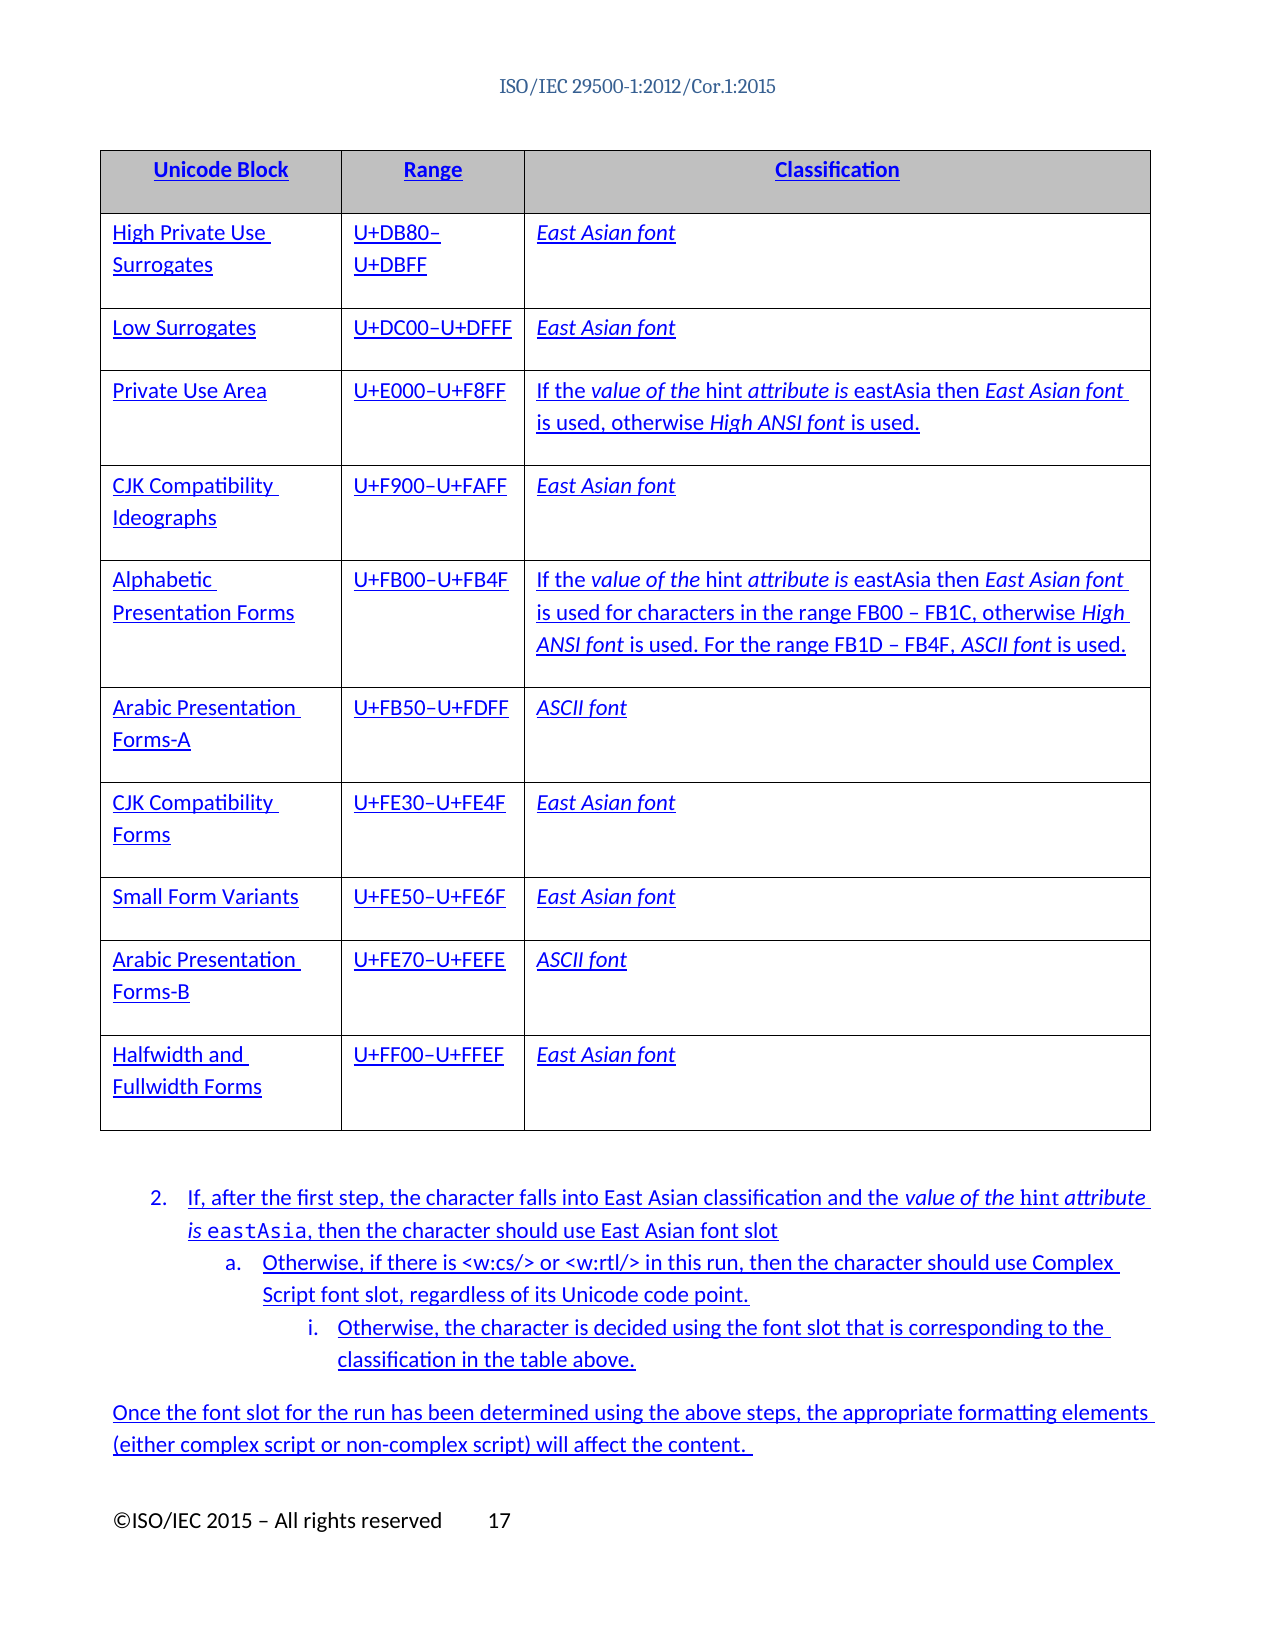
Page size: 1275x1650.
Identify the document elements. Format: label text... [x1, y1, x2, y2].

table_cell U+FB50–U+FDFF [342, 688, 524, 782]
table_header Classification [525, 151, 1150, 213]
table_header Range [342, 151, 524, 213]
table_cell Small Form Variants [101, 878, 341, 940]
table_cell High Private Use Surrogates [101, 214, 341, 308]
list If, after the first step, the character falls into East Asian classification and the value of the hint attribute is eastAsia, then the character should use East Asian font slot [150, 1183, 1162, 1244]
table_cell If the value of the hint attribute is eastAsia then East Asian font is used for characters in the range FB00 – FB1C, otherwise High ANSI font is used. For the range FB1D – FB4F, ASCII font is used. [525, 561, 1150, 687]
table_cell U+FE70–U+FEFE [342, 941, 524, 1034]
table_cell U+F900–U+FAFF [342, 466, 524, 560]
text Once the font slot for the run has been determined using the above steps, the appropriate formatting elements (either complex script or non-complex script) will affect the content. [112, 1398, 1162, 1458]
table_cell If the value of the hint attribute is eastAsia then East Asian font is used, otherwise High ANSI font is used. [525, 371, 1150, 465]
table_cell East Asian font [525, 214, 1150, 308]
table_cell CJK Compatibility Forms [101, 783, 341, 877]
table_cell U+FE50–U+FE6F [342, 878, 524, 940]
table_cell Arabic Presentation Forms-A [101, 688, 341, 782]
table_cell U+FB00–U+FB4F [342, 561, 524, 687]
table_cell U+FE30–U+FE4F [342, 783, 524, 877]
table_cell East Asian font [525, 1036, 1150, 1129]
table_cell CJK Compatibility Ideographs [101, 466, 341, 560]
table_cell U+E000–U+F8FF [342, 371, 524, 465]
list Otherwise, the character is decided using the font slot that is corresponding to the classification in the table above. [319, 1313, 1162, 1373]
table_cell East Asian font [525, 309, 1150, 370]
table_cell Arabic Presentation Forms-B [101, 941, 341, 1034]
table_cell U+DB80–U+DBFF [342, 214, 524, 308]
table_cell ASCII font [525, 941, 1150, 1034]
table_cell East Asian font [525, 878, 1150, 940]
table_cell Halfwidth and Fullwidth Forms [101, 1036, 341, 1129]
table_cell U+FF00–U+FFEF [342, 1036, 524, 1129]
list Otherwise, if there is <w:cs/> or <w:rtl/> in this run, then the character should use Complex Script font slot, regardless of its Unicode code point. [225, 1248, 1162, 1308]
table_header Unicode Block [101, 151, 341, 213]
table_cell ASCII font [525, 688, 1150, 782]
table_cell Low Surrogates [101, 309, 341, 370]
table_cell East Asian font [525, 466, 1150, 560]
table_cell Private Use Area [101, 371, 341, 465]
table_cell U+DC00–U+DFFF [342, 309, 524, 370]
table_cell East Asian font [525, 783, 1150, 877]
table_cell Alphabetic Presentation Forms [101, 561, 341, 687]
